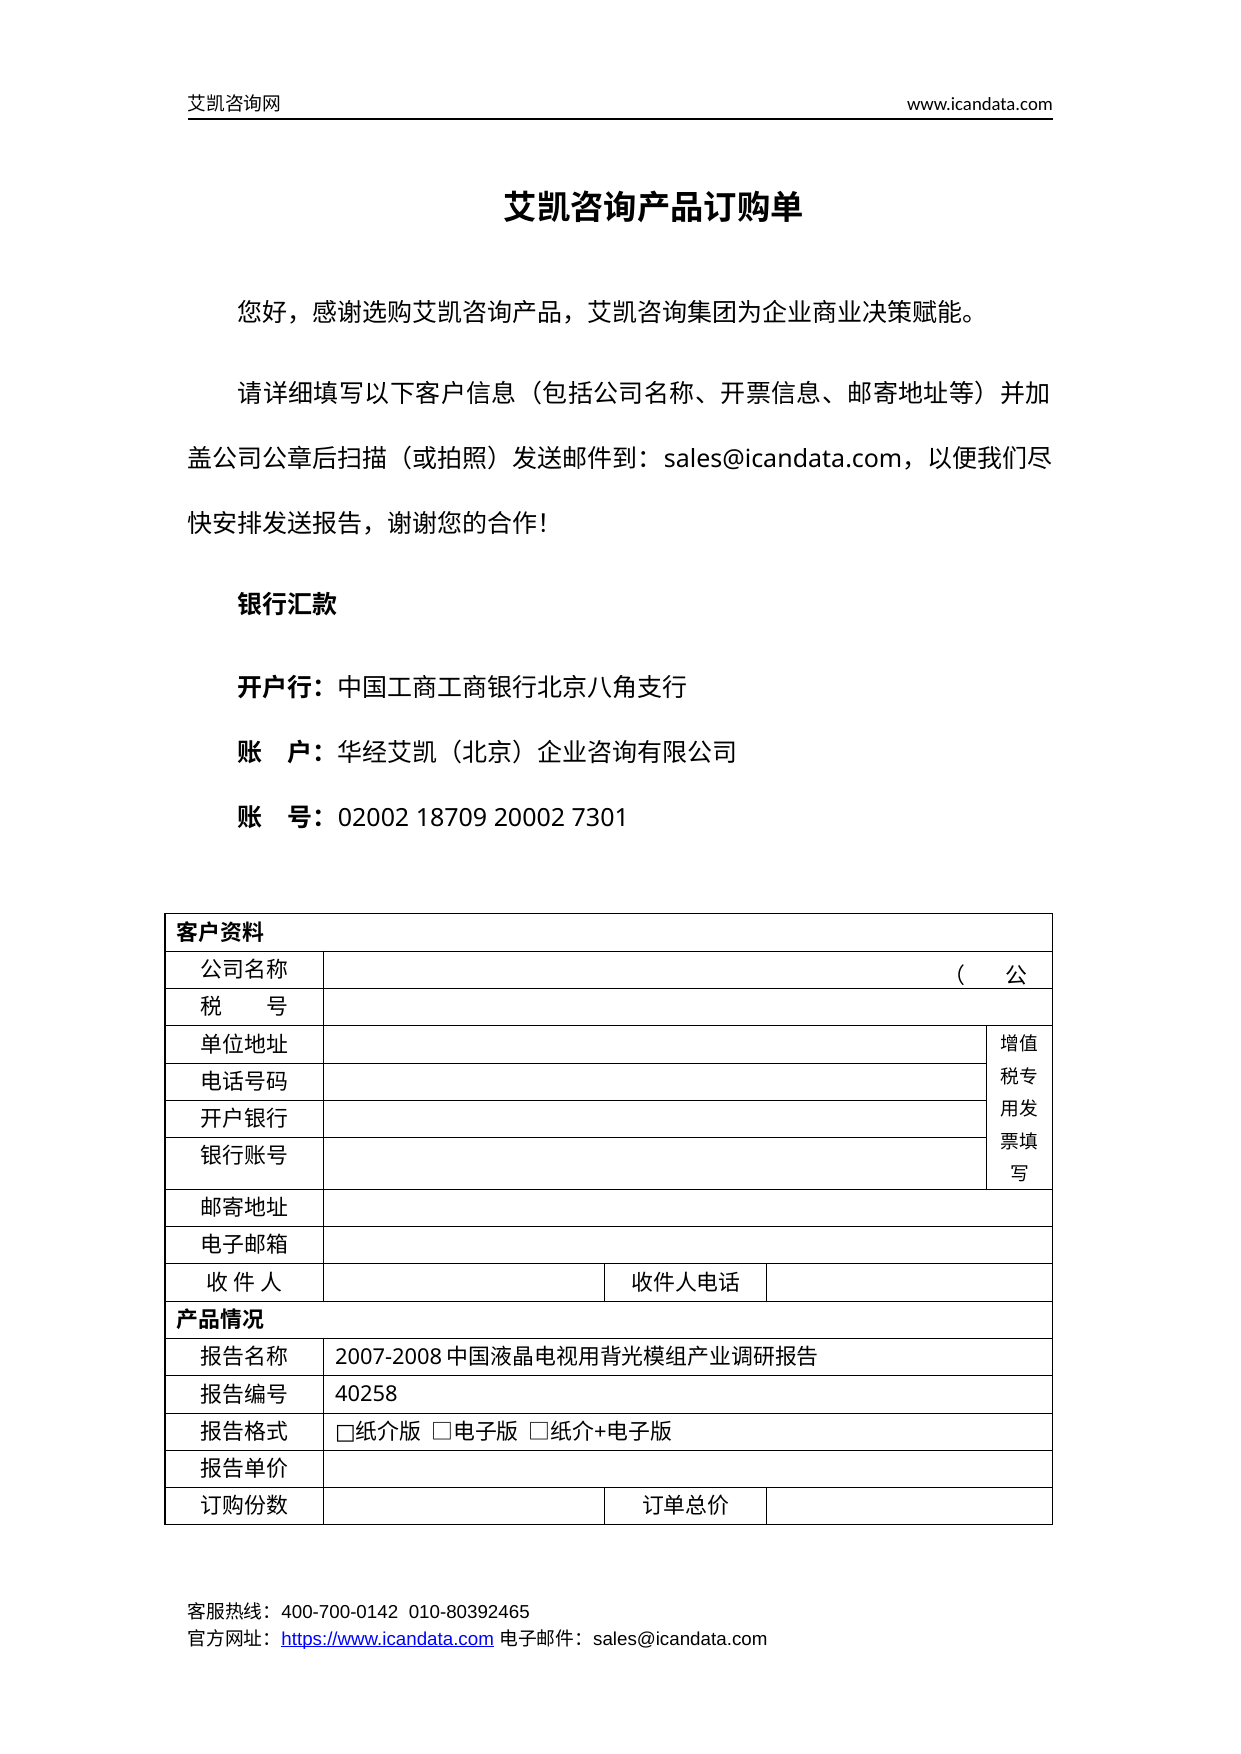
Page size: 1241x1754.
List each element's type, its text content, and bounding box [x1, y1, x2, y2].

table_cell 增值税专用发票填写 [987, 1026, 1052, 1189]
table_cell [767, 1264, 1052, 1301]
table_cell [324, 1064, 986, 1100]
table_cell [324, 1138, 986, 1189]
table_cell [324, 1488, 604, 1524]
table_cell 税 号 [166, 989, 323, 1025]
table_cell 电子邮箱 [166, 1227, 323, 1263]
table_cell [324, 1451, 1052, 1487]
table_cell 报告编号 [166, 1376, 323, 1412]
table_cell 订单总价 [605, 1488, 766, 1524]
table_cell 银行账号 [166, 1138, 323, 1189]
table_cell 2007-2008中国液晶电视用背光模组产业调研报告 [324, 1339, 1052, 1375]
table_cell [324, 989, 1052, 1025]
table_cell [324, 952, 1052, 988]
table_cell 产品情况 [166, 1302, 1052, 1338]
table_cell [767, 1488, 1052, 1524]
table_cell □纸介版 □电子版 □纸介+电子版 [324, 1414, 1052, 1450]
table_cell 开户银行 [166, 1101, 323, 1137]
text 请详细填写以下客户信息（包括公司名称、开票信息、邮寄地址等）并加盖公司公章后扫描（或拍照）发送邮件到：sales@icandata.com，以便我们尽快安排发送报告，谢谢您的合作！ [187, 359, 1053, 554]
table_cell 报告单价 [166, 1451, 323, 1487]
text 您好，感谢选购艾凯咨询产品，艾凯咨询集团为企业商业决策赋能。 [187, 278, 1053, 343]
text 开户行：中国工商工商银行北京八角支行 [187, 653, 1053, 718]
table_cell [324, 1227, 1052, 1263]
table_cell 订购份数 [166, 1488, 323, 1524]
table_cell 报告格式 [166, 1414, 323, 1450]
table_cell [324, 1264, 604, 1301]
text 银行汇款 [187, 570, 1053, 635]
table_cell 收 件 人 [166, 1264, 323, 1301]
table_cell 单位地址 [166, 1026, 323, 1062]
table_cell 收件人电话 [605, 1264, 766, 1301]
table_header 客户资料 [166, 914, 1052, 951]
table_cell [324, 1101, 986, 1137]
text 账 户：华经艾凯（北京）企业咨询有限公司 [187, 718, 1053, 783]
table_cell 电话号码 [166, 1064, 323, 1100]
table_cell 40258 [324, 1376, 1052, 1412]
text 账 号：02002 18709 20002 7301 [187, 783, 1053, 848]
table_cell 邮寄地址 [166, 1190, 323, 1226]
table_cell [324, 1190, 1052, 1226]
table_cell [324, 1026, 986, 1062]
table_cell 公司名称 [166, 952, 323, 988]
text 艾凯咨询产品订购单 [187, 172, 1053, 237]
table_cell 报告名称 [166, 1339, 323, 1375]
